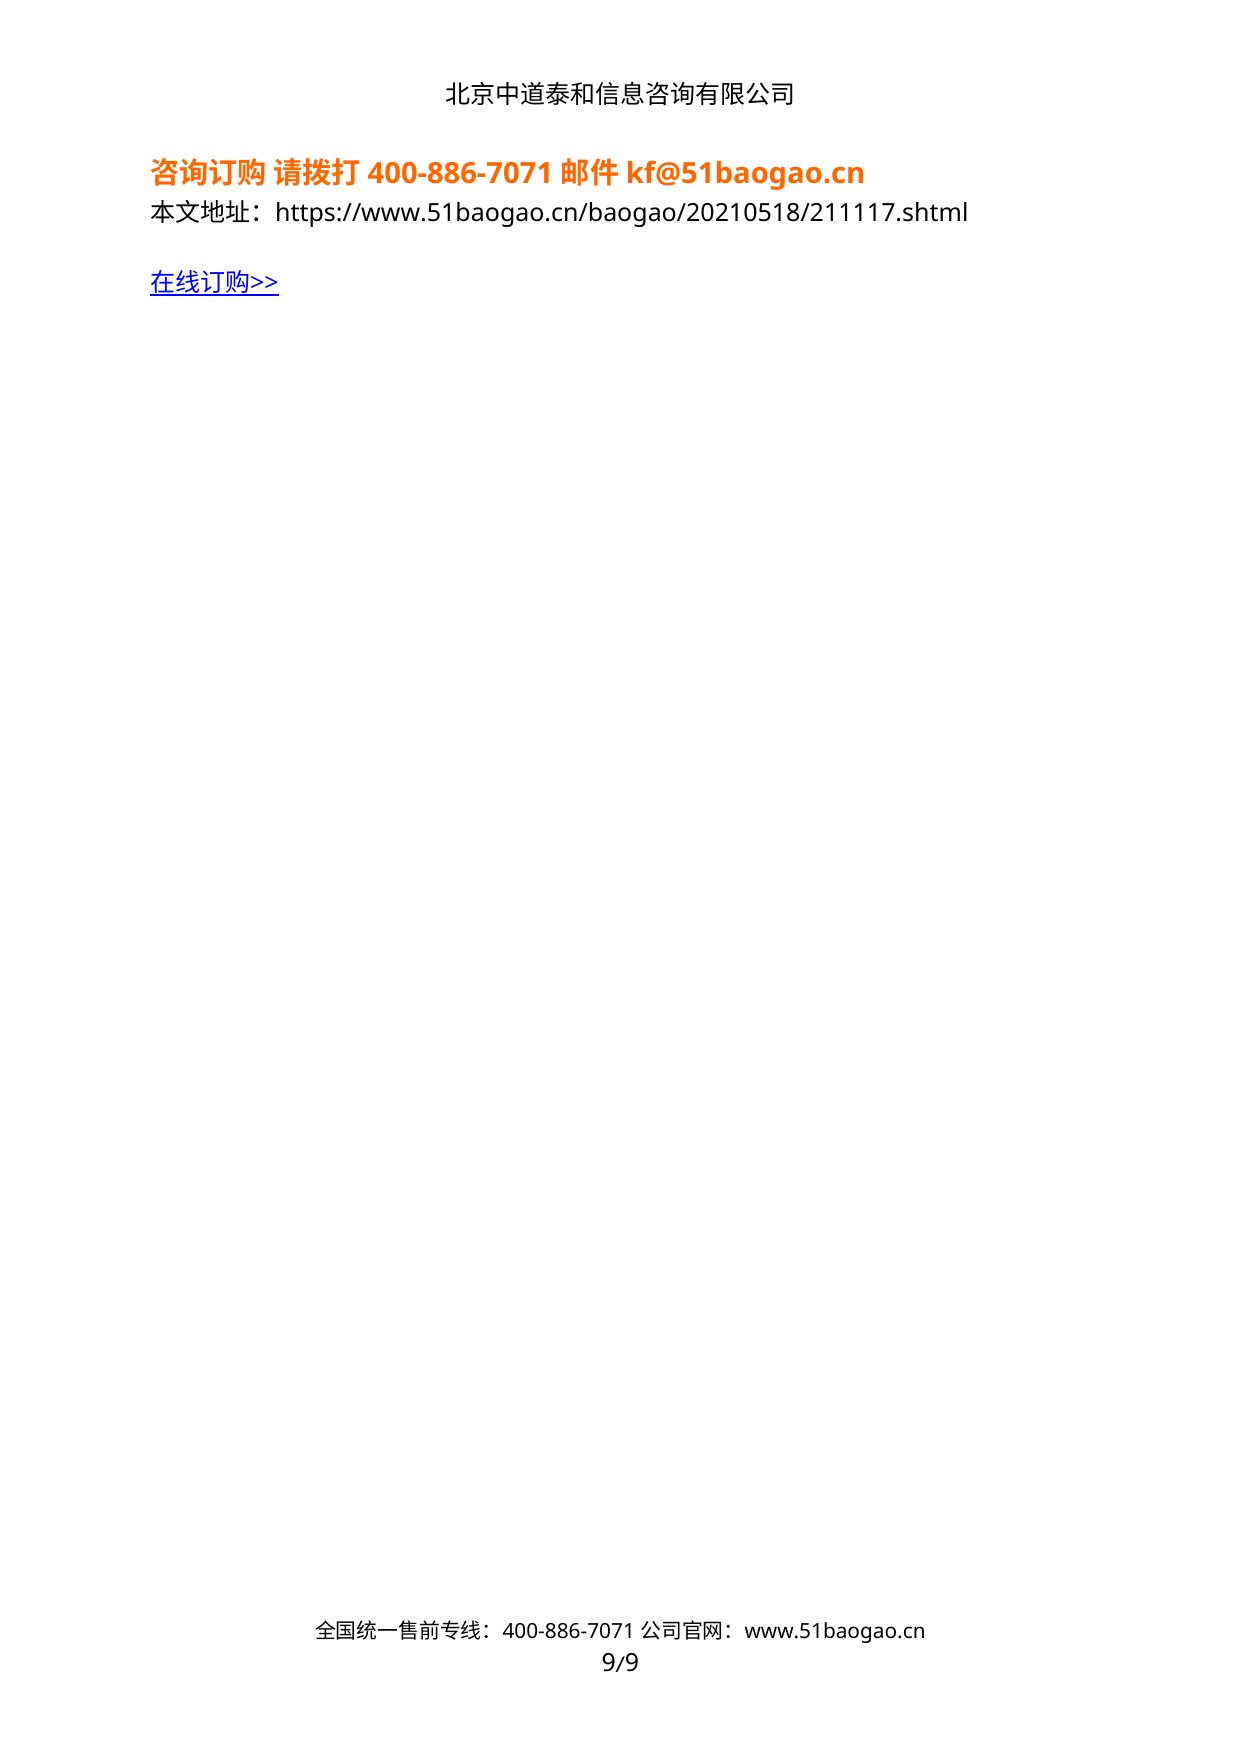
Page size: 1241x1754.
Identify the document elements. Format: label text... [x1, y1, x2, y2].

text 在线订购>> [150, 229, 1090, 299]
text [150, 150, 1090, 229]
